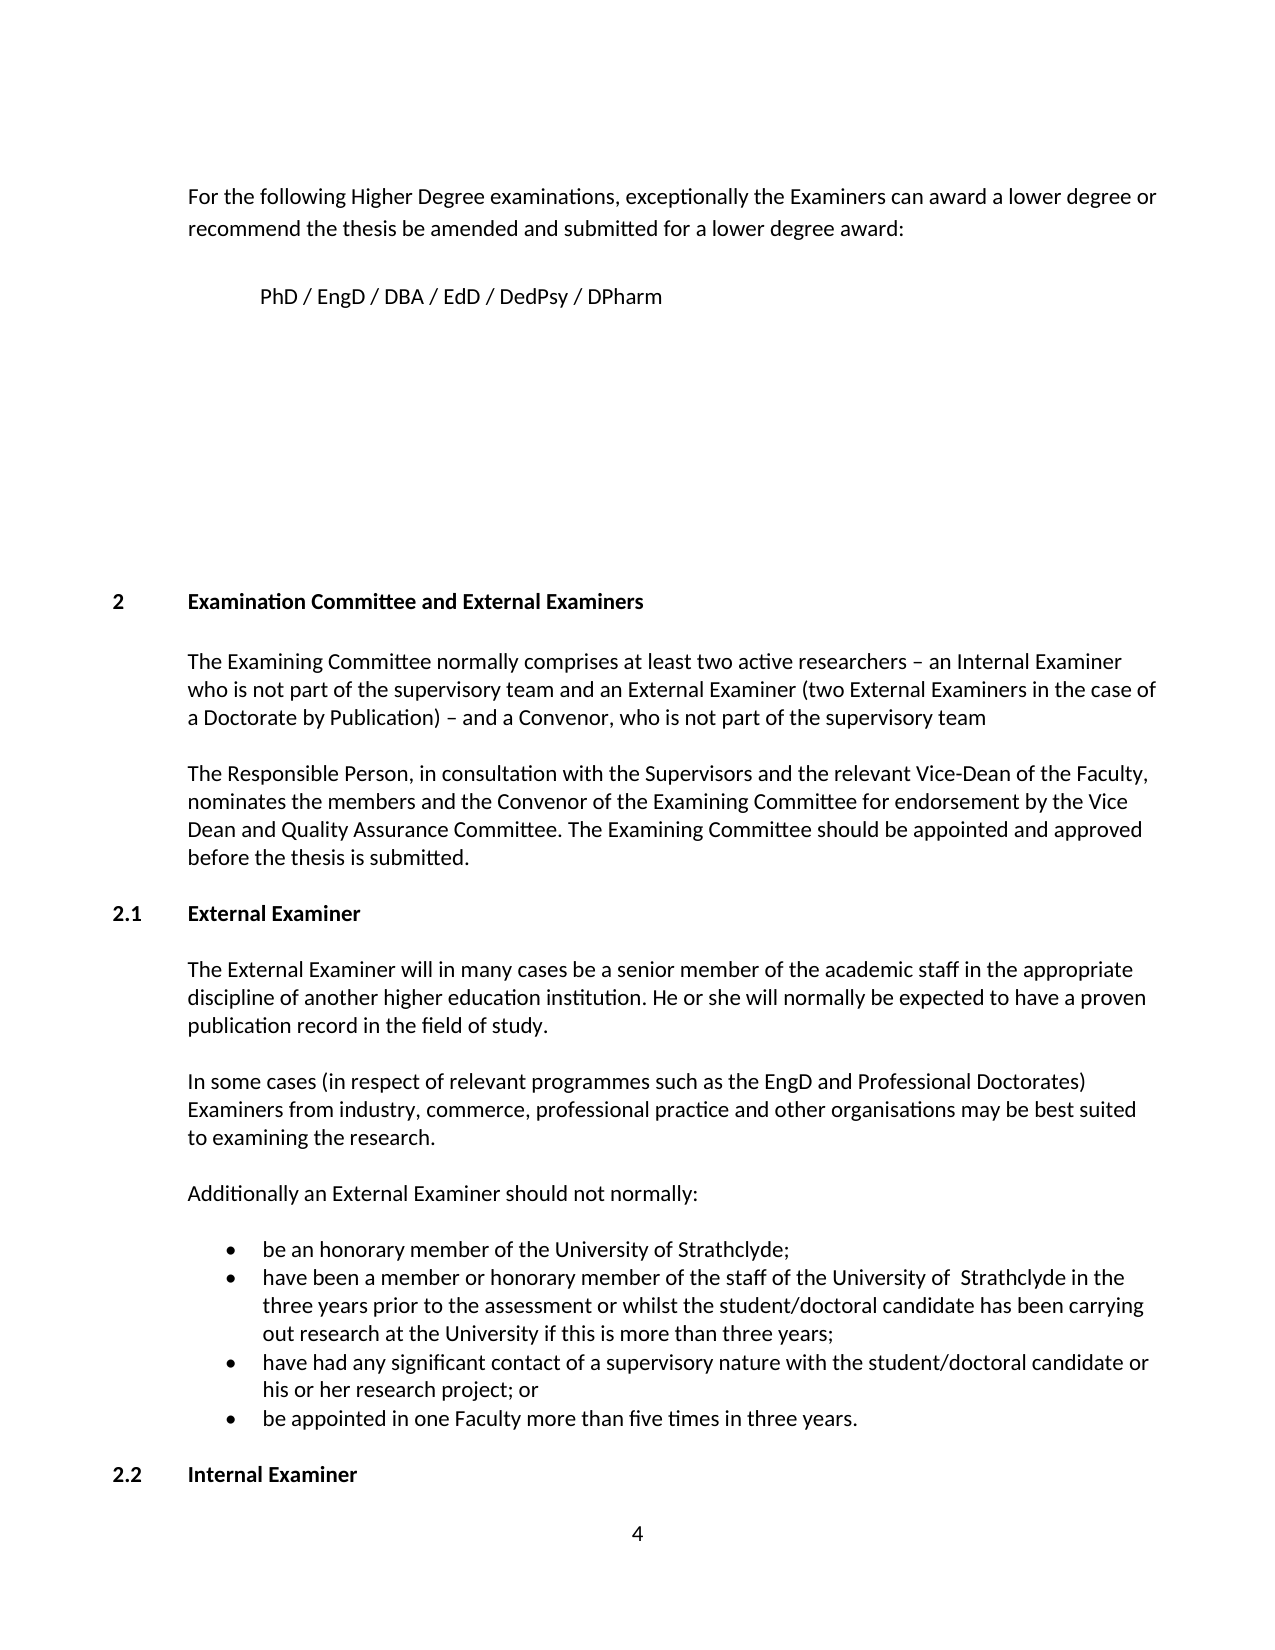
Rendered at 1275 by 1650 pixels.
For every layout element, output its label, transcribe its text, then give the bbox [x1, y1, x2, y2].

list have been a member or honorary member of the staff of the University of Strathclyde in the three years prior to the assessment or whilst the student/doctoral candidate has been carrying out research at the University if this is more than three years; [225, 1263, 1162, 1348]
text The Examining Committee normally comprises at least two active researchers – an Internal Examiner who is not part of the supervisory team and an External Examiner (two External Examiners in the case of a Doctorate by Publication) – and a Convenor, who is not part of the supervisory team [187, 647, 1162, 731]
text For the following Higher Degree examinations, exceptionally the Examiners can award a lower degree or recommend the thesis be amended and submitted for a lower degree award: [188, 182, 1159, 242]
text 2.2 Internal Examiner [112, 1460, 1162, 1488]
text The Responsible Person, in consultation with the Supervisors and the relevant Vice-Dean of the Faculty, nominates the members and the Convenor of the Examining Committee for endorsement by the Vice Dean and Quality Assurance Committee. The Examining Committee should be appointed and approved before the thesis is submitted. [187, 759, 1162, 871]
list be an honorary member of the University of Strathclyde; [225, 1236, 1162, 1263]
text Additionally an External Examiner should not normally: [112, 1179, 1162, 1207]
text In some cases (in respect of relevant programmes such as the EngD and Professional Doctorates) Examiners from industry, commerce, professional practice and other organisations may be best suited to examining the research. [187, 1067, 1162, 1151]
list have had any significant contact of a supervisory nature with the student/doctoral candidate or his or her research project; or [225, 1348, 1162, 1404]
text 2.1 External Examiner [112, 899, 1162, 927]
list be appointed in one Faculty more than five times in three years. [225, 1404, 1162, 1432]
text PhD / EngD / DBA / EdD / DedPsy / DPharm [112, 282, 1162, 310]
text 2 Examination Committee and External Examiners [112, 587, 1162, 615]
text The External Examiner will in many cases be a senior member of the academic staff in the appropriate discipline of another higher education institution. He or she will normally be expected to have a proven publication record in the field of study. [187, 955, 1162, 1039]
